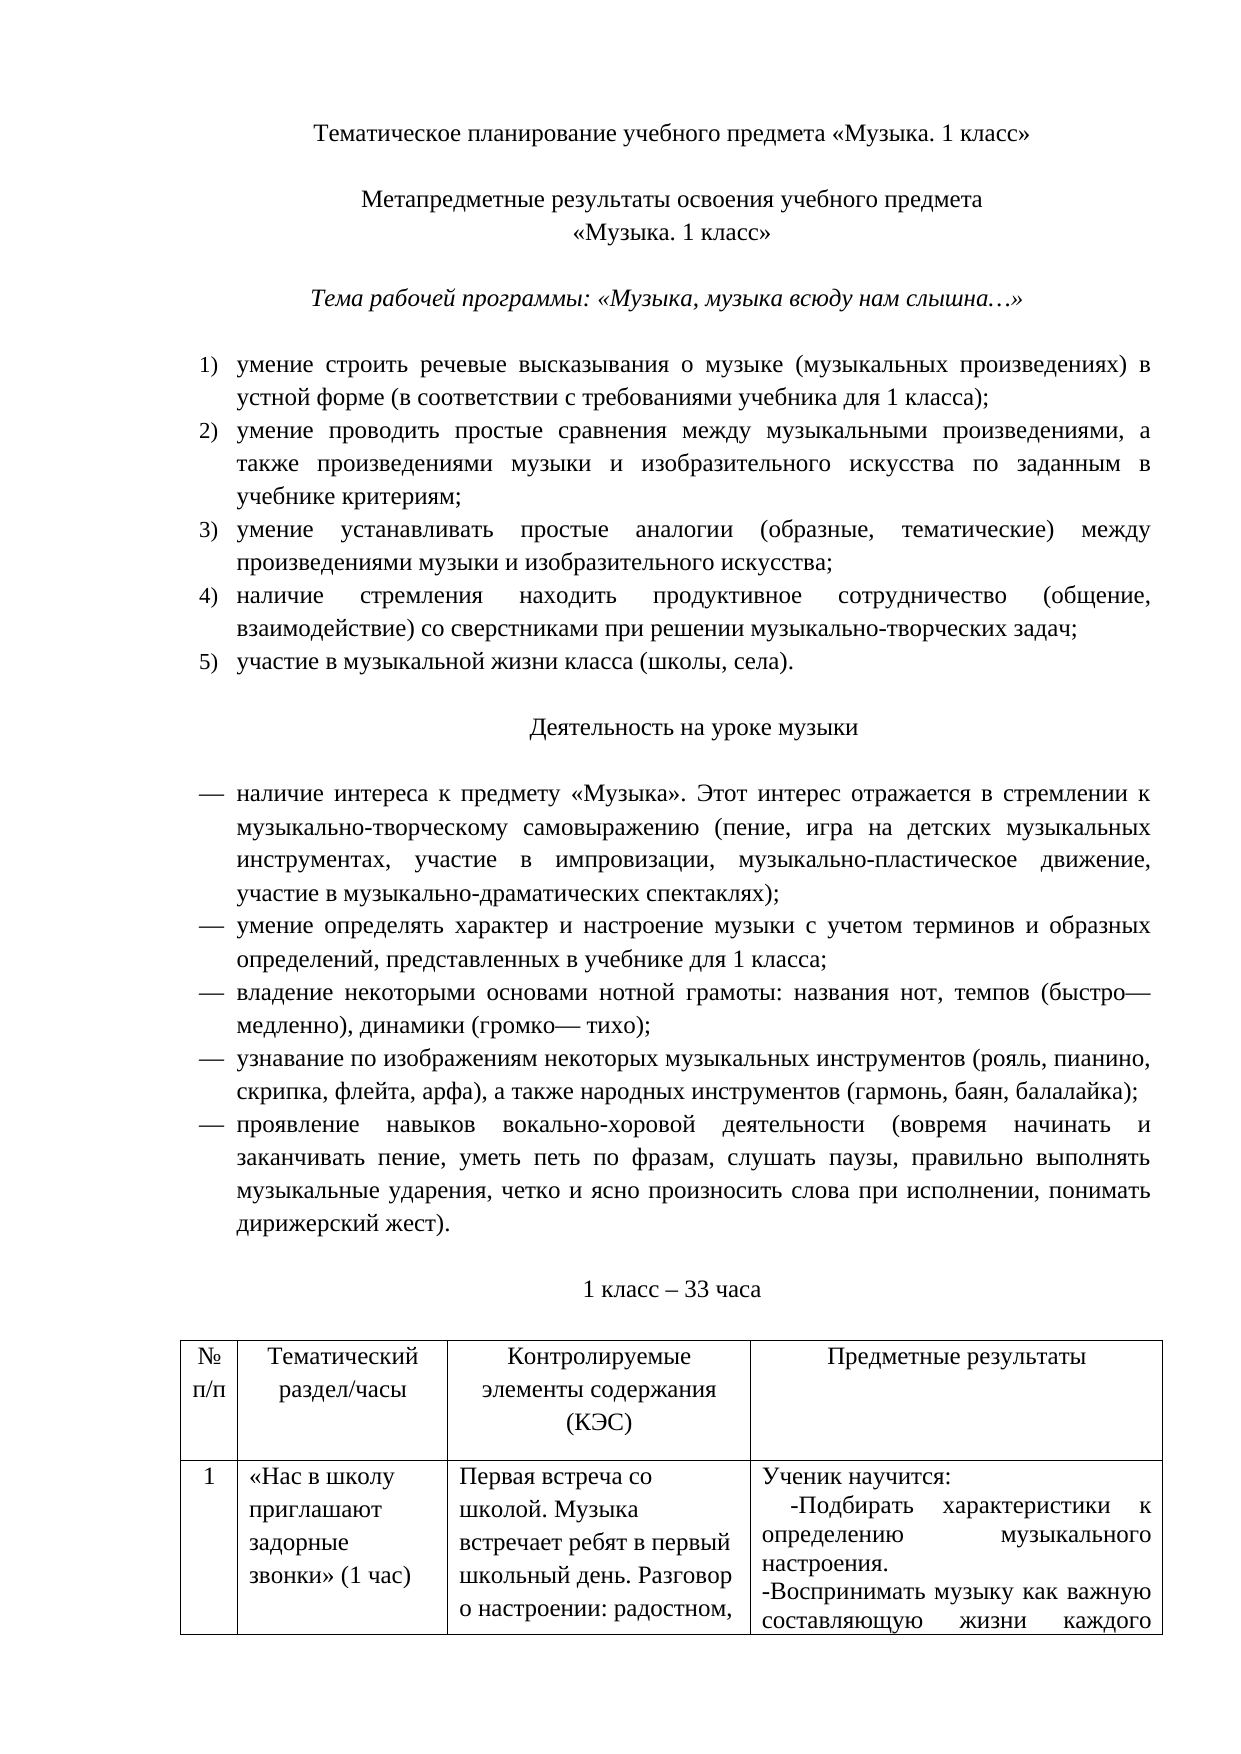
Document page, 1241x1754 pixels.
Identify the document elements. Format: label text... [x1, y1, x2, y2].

list наличие стремления находить продуктивное сотрудничество (общение, взаимодействие) со сверстниками при решении музыкально-творческих задач; [199, 580, 1152, 642]
table_header Тематический раздел/часы [238, 1341, 447, 1460]
list проявление навыков вокально-хоровой деятельности (вовремя начинать и заканчивать пение, уметь петь по фразам, слушать паузы, правильно выполнять музыкальные ударения, четко и ясно произносить слова при исполнении, понимать дирижерский жест). [199, 1109, 1152, 1237]
table_cell 1 [181, 1461, 237, 1634]
list умение устанавливать простые аналогии (образные, тематические) между произведениями музыки и изобразительного искусства; [199, 514, 1152, 576]
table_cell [448, 1461, 750, 1634]
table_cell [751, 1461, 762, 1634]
list умение проводить простые сравнения между музыкальными произведениями, а также произведениями музыки и изобразительного искусства по заданным в учебнике критериям; [199, 415, 1152, 510]
list умение определять характер и настроение музыки с учетом терминов и образных определений, представленных в учебнике для 1 класса; [199, 911, 1152, 972]
text 1 класс – 33 часа [192, 1274, 1152, 1303]
list участие в музыкальной жизни класса (школы, села). [199, 646, 1152, 675]
text «Музыка. 1 класс» [192, 217, 1152, 246]
table_header Предметные результаты [751, 1341, 1162, 1460]
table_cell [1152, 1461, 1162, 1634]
text Тема рабочей программы: «Музыка, музыка всюду нам слышна…» [236, 283, 1152, 312]
list наличие интереса к предмету «Музыка». Этот интерес отражается в стремлении к музыкально-творческому самовыражению (пение, игра на детских музыкальных инструментах, участие в импровизации, музыкально-пластическое движение, участие в музыкально-драматических спектаклях); [199, 778, 1152, 906]
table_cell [238, 1461, 447, 1634]
list умение строить речевые высказывания о музыке (музыкальных произведениях) в устной форме (в соответствии с требованиями учебника для 1 класса); [199, 349, 1152, 411]
list узнавание по изображениям некоторых музыкальных инструментов (рояль, пианино, скрипка, флейта, арфа), а также народных инструментов (гармонь, баян, балалайка); [199, 1043, 1152, 1104]
text Метапредметные результаты освоения учебного предмета [192, 184, 1152, 213]
text Деятельность на уроке музыки [236, 712, 1152, 741]
table_header Контролируемые элементы содержания (КЭС) [448, 1341, 750, 1460]
text Тематическое планирование учебного предмета «Музыка. 1 класс» [192, 118, 1152, 147]
table_header № п/п [181, 1341, 237, 1460]
list владение некоторыми основами нотной грамоты: названия нот, темпов (быстро— медленно), динамики (громко— тихо); [199, 977, 1152, 1038]
